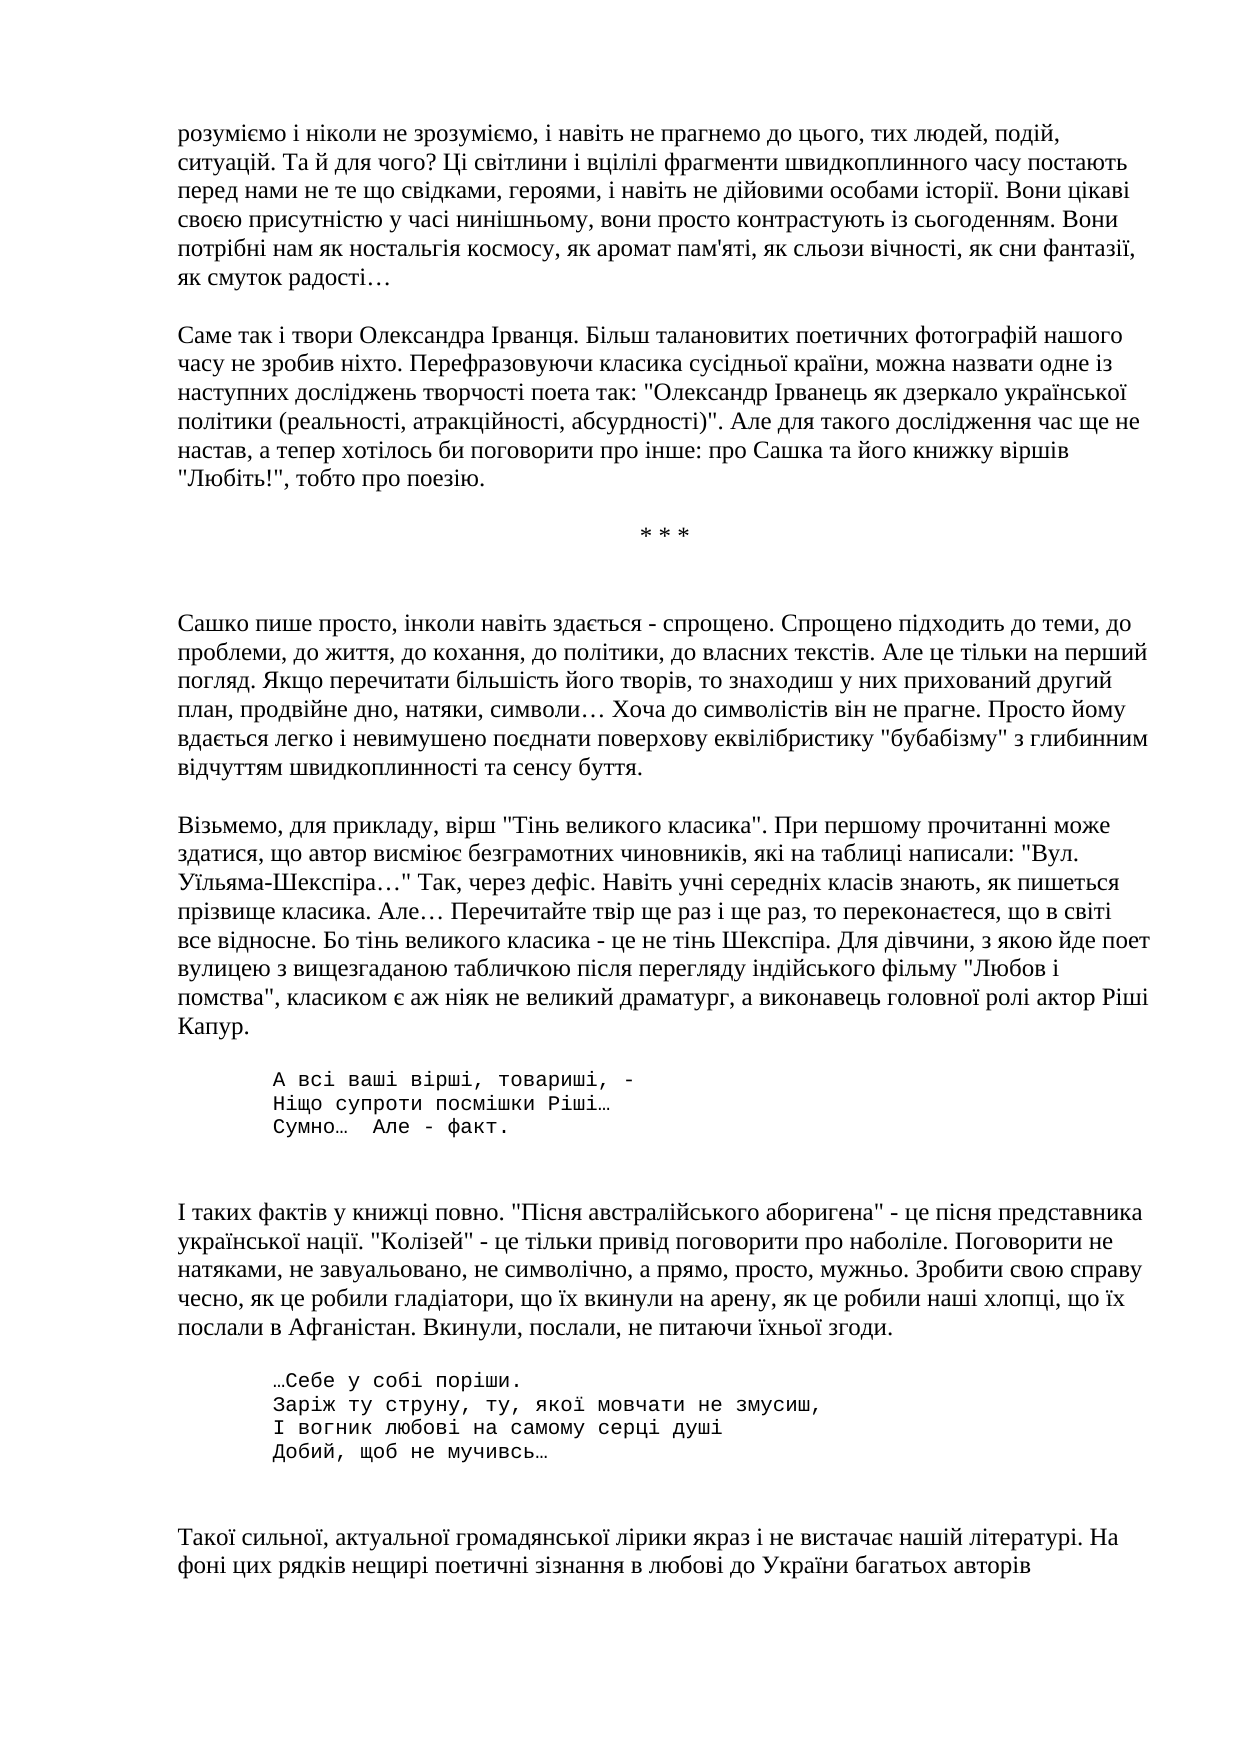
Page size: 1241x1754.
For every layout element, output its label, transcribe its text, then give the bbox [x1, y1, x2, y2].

text Добий, щоб не мучивсь… [177, 1441, 1152, 1464]
text …Себе у собі поріши. [177, 1370, 1152, 1394]
text Сумно… Але - факт. [177, 1116, 1152, 1140]
text Ніщо супроти посмішки Ріші… [177, 1093, 1152, 1116]
text * * * [177, 521, 1152, 550]
text Сашко пише просто, інколи навіть здається - спрощено. Спрощено підходить до теми, до проблеми, до життя, до кохання, до політики, до власних текстів. Але це тільки на перший погляд. Якщо перечитати більшість його творів, то знаходиш у них прихований другий план, продвійне дно, натяки, символи… Хоча до символістів він не прагне. Просто йому вдається легко і невимушено поєднати поверхову еквілібристику "бубабізму" з глибинним відчуттям швидкоплинності та сенсу буття. [177, 608, 1152, 781]
text Заріж ту струну, ту, якої мовчати не змусиш, [177, 1394, 1152, 1417]
text І вогник любові на самому серці душі [177, 1417, 1152, 1441]
text Візьмемо, для прикладу, вірш "Тінь великого класика". При першому прочитанні може здатися, що автор висміює безграмотних чиновників, які на таблиці написали: "Вул. Уїльяма-Шекспіра…" Так, через дефіс. Навіть учні середніх класів знають, як пишеться прізвище класика. Але… Перечитайте твір ще раз і ще раз, то переконаєтеся, що в світі все відносне. Бо тінь великого класика - це не тінь Шекспіра. Для дівчини, з якою йде поет вулицею з вищезгаданою табличкою після перегляду індійського фільму "Любов і помства", класиком є аж ніяк не великий драматург, а виконавець головної ролі актор Ріші Капур. [177, 810, 1152, 1040]
text А всі ваші вірші, товариші, - [177, 1069, 1152, 1093]
text Саме так і твори Олександра Ірванця. Більш талановитих поетичних фотографій нашого часу не зробив ніхто. Перефразовуючи класика сусідньої країни, можна назвати одне із наступних досліджень творчості поета так: "Олександр Ірванець як дзеркало української політики (реальності, атракційності, абсурдності)". Але для такого дослідження час ще не настав, а тепер хотілось би поговорити про інше: про Сашка та його книжку віршів "Любіть!", тобто про поезію. [177, 320, 1152, 492]
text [177, 1522, 1152, 1579]
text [177, 118, 1152, 291]
text І таких фактів у книжці повно. "Пісня австралійського аборигена" - це пісня представника української нації. "Колізей" - це тільки привід поговорити про наболіле. Поговорити не натяками, не завуальовано, не символічно, а прямо, просто, мужньо. Зробити свою справу чесно, як це робили гладіатори, що їх вкинули на арену, як це робили наші хлопці, що їх послали в Афганістан. Вкинули, послали, не питаючи їхньої згоди. [177, 1197, 1152, 1341]
